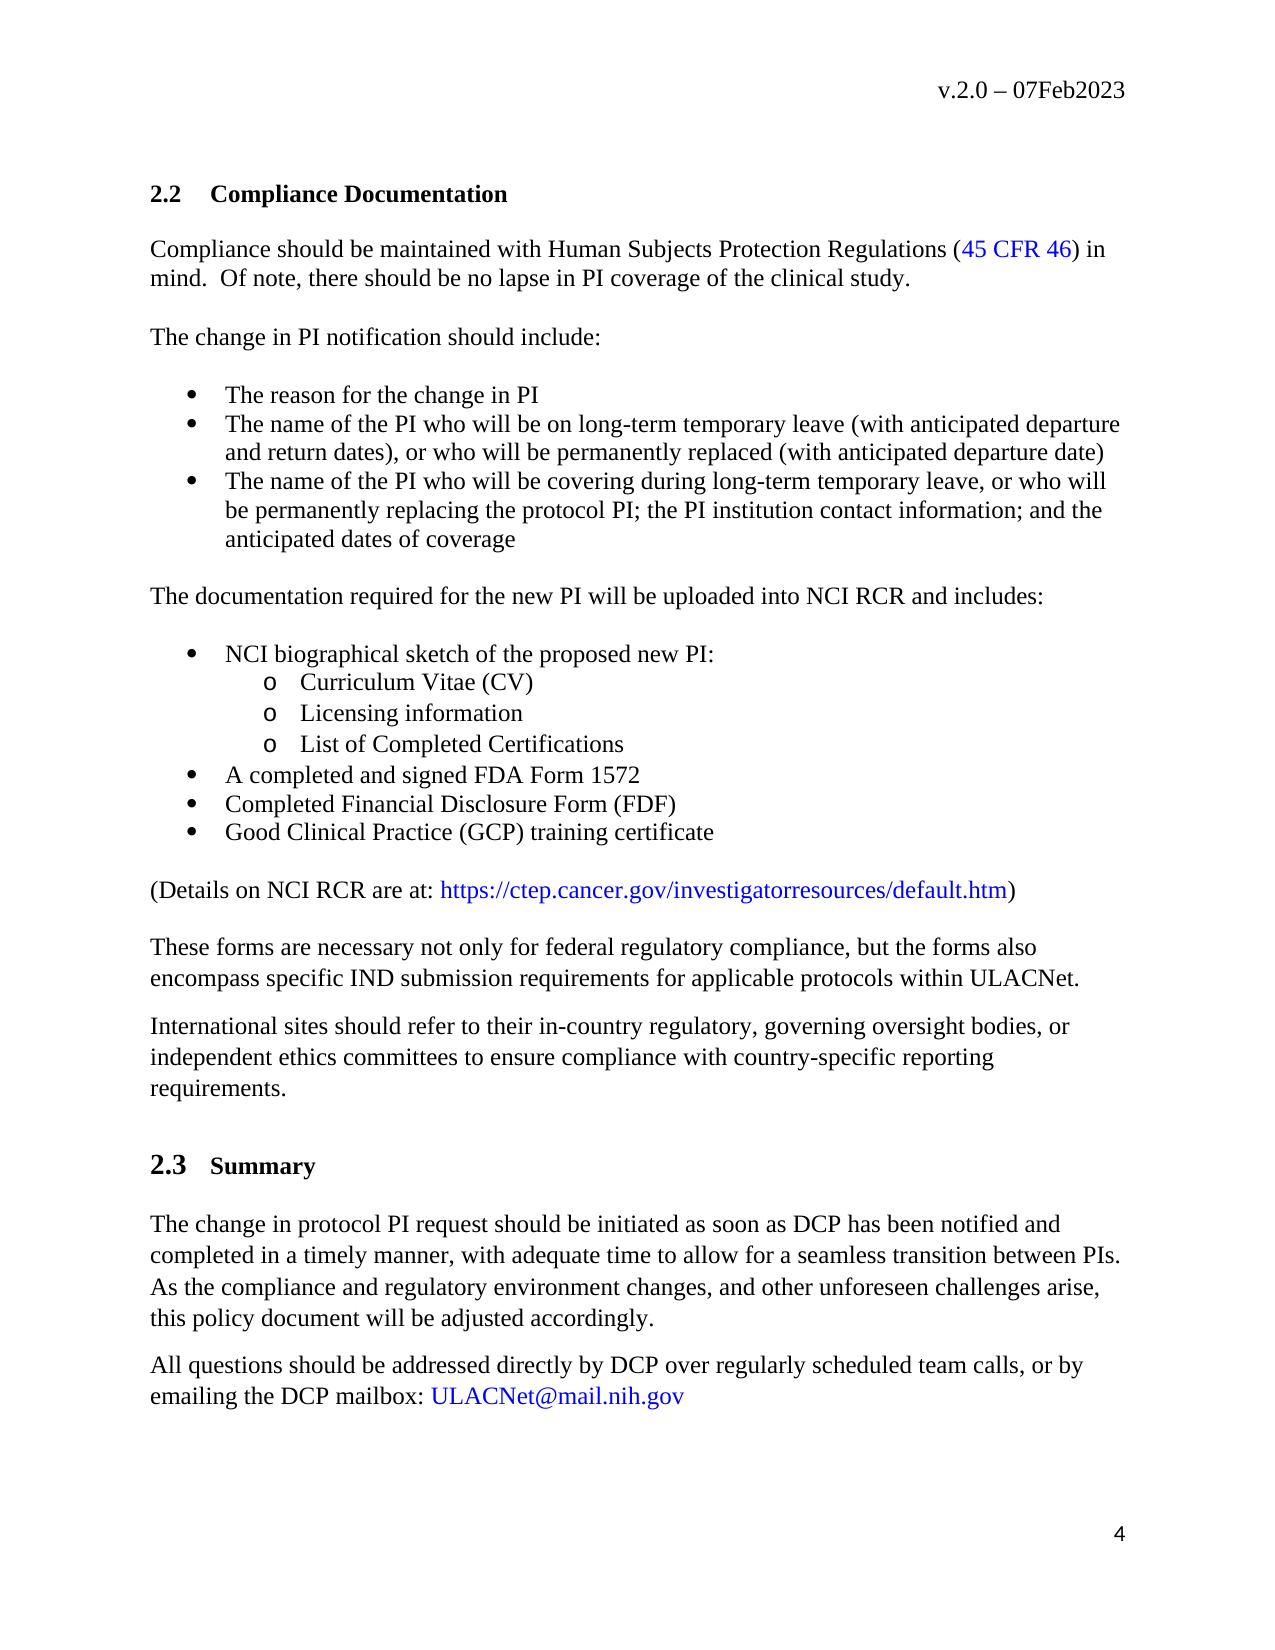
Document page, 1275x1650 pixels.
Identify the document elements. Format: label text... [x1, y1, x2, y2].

text The change in PI notification should include: [150, 322, 1125, 351]
text All questions should be addressed directly by DCP over regularly scheduled team calls, or by emailing the DCP mailbox: ULACNet@mail.nih.gov [150, 1350, 1125, 1410]
list A completed and signed FDA Form 1572 [187, 760, 1125, 789]
text (Details on NCI RCR are at: https://ctep.cancer.gov/investigatorresources/default.htm) [150, 875, 1125, 904]
text The documentation required for the new PI will be uploaded into NCI RCR and includes: [150, 581, 1125, 610]
list Curriculum Vitae (CV) [262, 667, 1125, 698]
subtitle Compliance Documentation [150, 179, 1125, 207]
text The change in protocol PI request should be initiated as soon as DCP has been notified and completed in a timely manner, with adequate time to allow for a seamless transition between PIs. As the compliance and regulatory environment changes, and other unforeseen challenges arise, this policy document will be adjusted accordingly. [150, 1209, 1125, 1331]
list Good Clinical Practice (GCP) training certificate [187, 817, 1125, 846]
list Completed Financial Disclosure Form (FDF) [187, 789, 1125, 817]
list The reason for the change in PI [187, 380, 1125, 409]
subtitle Summary [150, 1147, 1125, 1181]
list Licensing information [262, 698, 1125, 729]
list NCI biographical sketch of the proposed new PI: [187, 639, 1125, 667]
text Compliance should be maintained with Human Subjects Protection Regulations (45 CFR 46) in mind. Of note, there should be no lapse in PI coverage of the clinical study. [150, 234, 1125, 291]
text International sites should refer to their in-country regulatory, governing oversight bodies, or independent ethics committees to ensure compliance with country-specific reporting requirements. [150, 1011, 1125, 1102]
list The name of the PI who will be on long-term temporary leave (with anticipated departure and return dates), or who will be permanently replaced (with anticipated departure date) [187, 409, 1125, 466]
list List of Completed Certifications [262, 729, 1125, 760]
text These forms are necessary not only for federal regulatory compliance, but the forms also encompass specific IND submission requirements for applicable protocols within ULACNet. [150, 932, 1125, 992]
list The name of the PI who will be covering during long-term temporary leave, or who will be permanently replacing the protocol PI; the PI institution contact information; and the anticipated dates of coverage [187, 466, 1125, 552]
